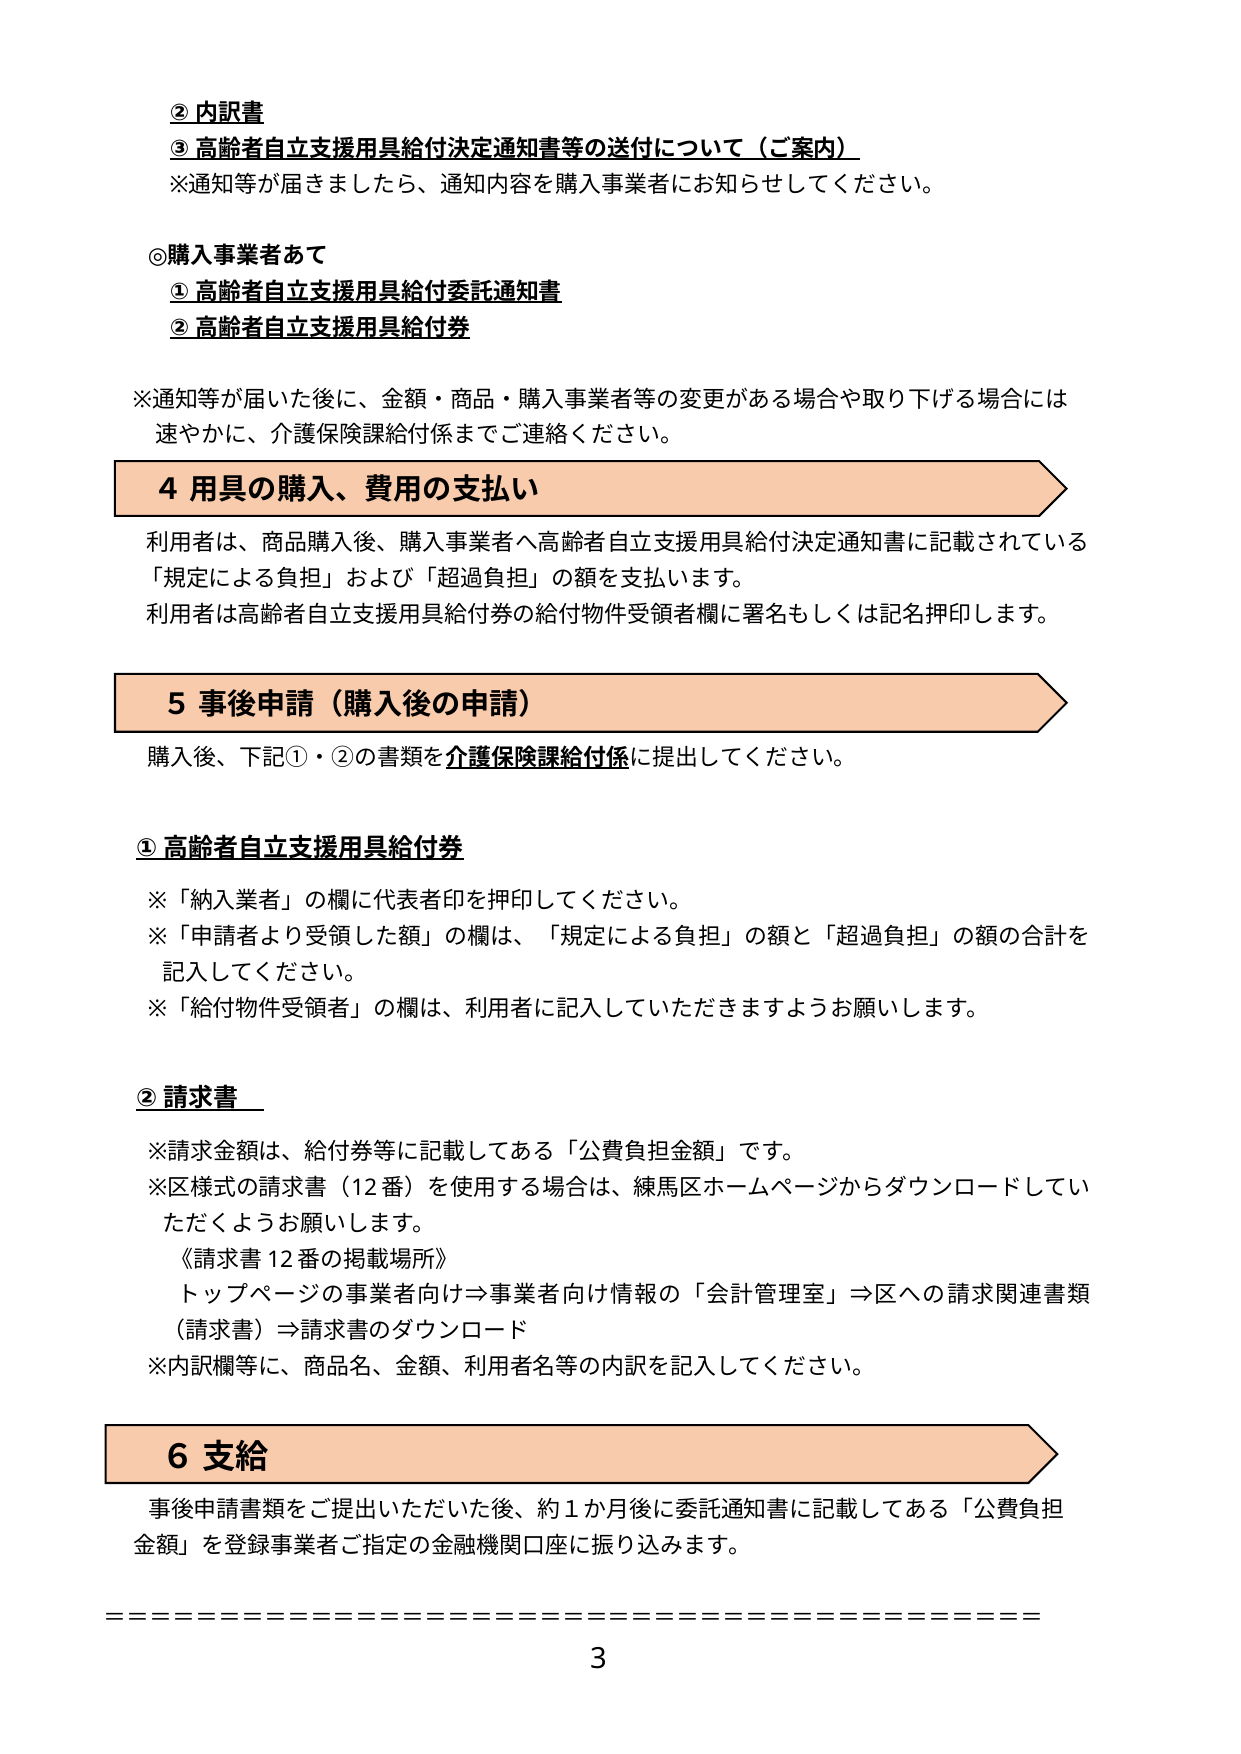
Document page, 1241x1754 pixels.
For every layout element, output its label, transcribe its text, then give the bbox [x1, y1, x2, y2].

text ４ 用具の購入、費用の支払い [103, 451, 1101, 523]
text ※「納入業者」の欄に代表者印を押印してください。 [103, 881, 1092, 917]
text ※内訳欄等に、商品名、金額、利用者名等の内訳を記入してください。 [103, 1347, 1092, 1383]
text 《請求書12番の掲載場所》 [103, 1239, 1092, 1275]
text ※区様式の請求書（12番）を使用する場合は、練馬区ホームページからダウンロードしていただくようお願いします。 [148, 1168, 1092, 1239]
text ② 内訳書 [169, 93, 1078, 128]
text ③ 高齢者自立支援用具給付決定通知書等の送付について（ご案内） [169, 128, 1078, 164]
text ※「給付物件受領者」の欄は、利用者に記入していただきますようお願いします。 [103, 988, 1092, 1024]
text ５ 事後申請（購入後の申請） [103, 666, 1101, 738]
text 事後申請書類をご提出いただいた後、約１か月後に委託通知書に記載してある「公費負担金額」を登録事業者ご指定の金融機関口座に振り込みます。 [133, 1490, 1078, 1562]
text ＝＝＝＝＝＝＝＝＝＝＝＝＝＝＝＝＝＝＝＝＝＝＝＝＝＝＝＝＝＝＝＝＝＝＝＝＝＝＝＝＝ [103, 1598, 1092, 1633]
text 購入後、下記①・②の書類を介護保険課給付係に提出してください。 [133, 738, 1092, 773]
text ※通知等が届きましたら、通知内容を購入事業者にお知らせしてください。 [169, 164, 1078, 200]
text ② 高齢者自立支援用具給付券 [169, 308, 1078, 343]
text ※請求金額は、給付券等に記載してある「公費負担金額」です。 [148, 1132, 1092, 1168]
text トップページの事業者向け⇒事業者向け情報の「会計管理室」⇒区への請求関連書類（請求書）⇒請求書のダウンロード [162, 1275, 1092, 1347]
text 利用者は、商品購入後、購入事業者へ高齢者自立支援用具給付決定通知書に記載されている「規定による負担」および「超過負担」の額を支払います。 [140, 523, 1092, 594]
text ① 高齢者自立支援用具給付券 [103, 809, 1092, 881]
text ※通知等が届いた後に、金額・商品・購入事業者等の変更がある場合や取り下げる場合には速やかに、介護保険課給付係までご連絡ください。 [133, 379, 1078, 451]
text ※「申請者より受領した額」の欄は、「規定による負担」の額と「超過負担」の額の合計を記入してください。 [148, 917, 1092, 988]
text ◎購入事業者あて [148, 236, 1078, 272]
text 利用者は高齢者自立支援用具給付券の給付物件受領者欄に署名もしくは記名押印します。 [146, 594, 1092, 630]
text ６ 支給 [103, 1418, 1101, 1490]
text ① 高齢者自立支援用具給付委託通知書 [169, 272, 1078, 308]
text ② 請求書 [103, 1060, 1092, 1132]
